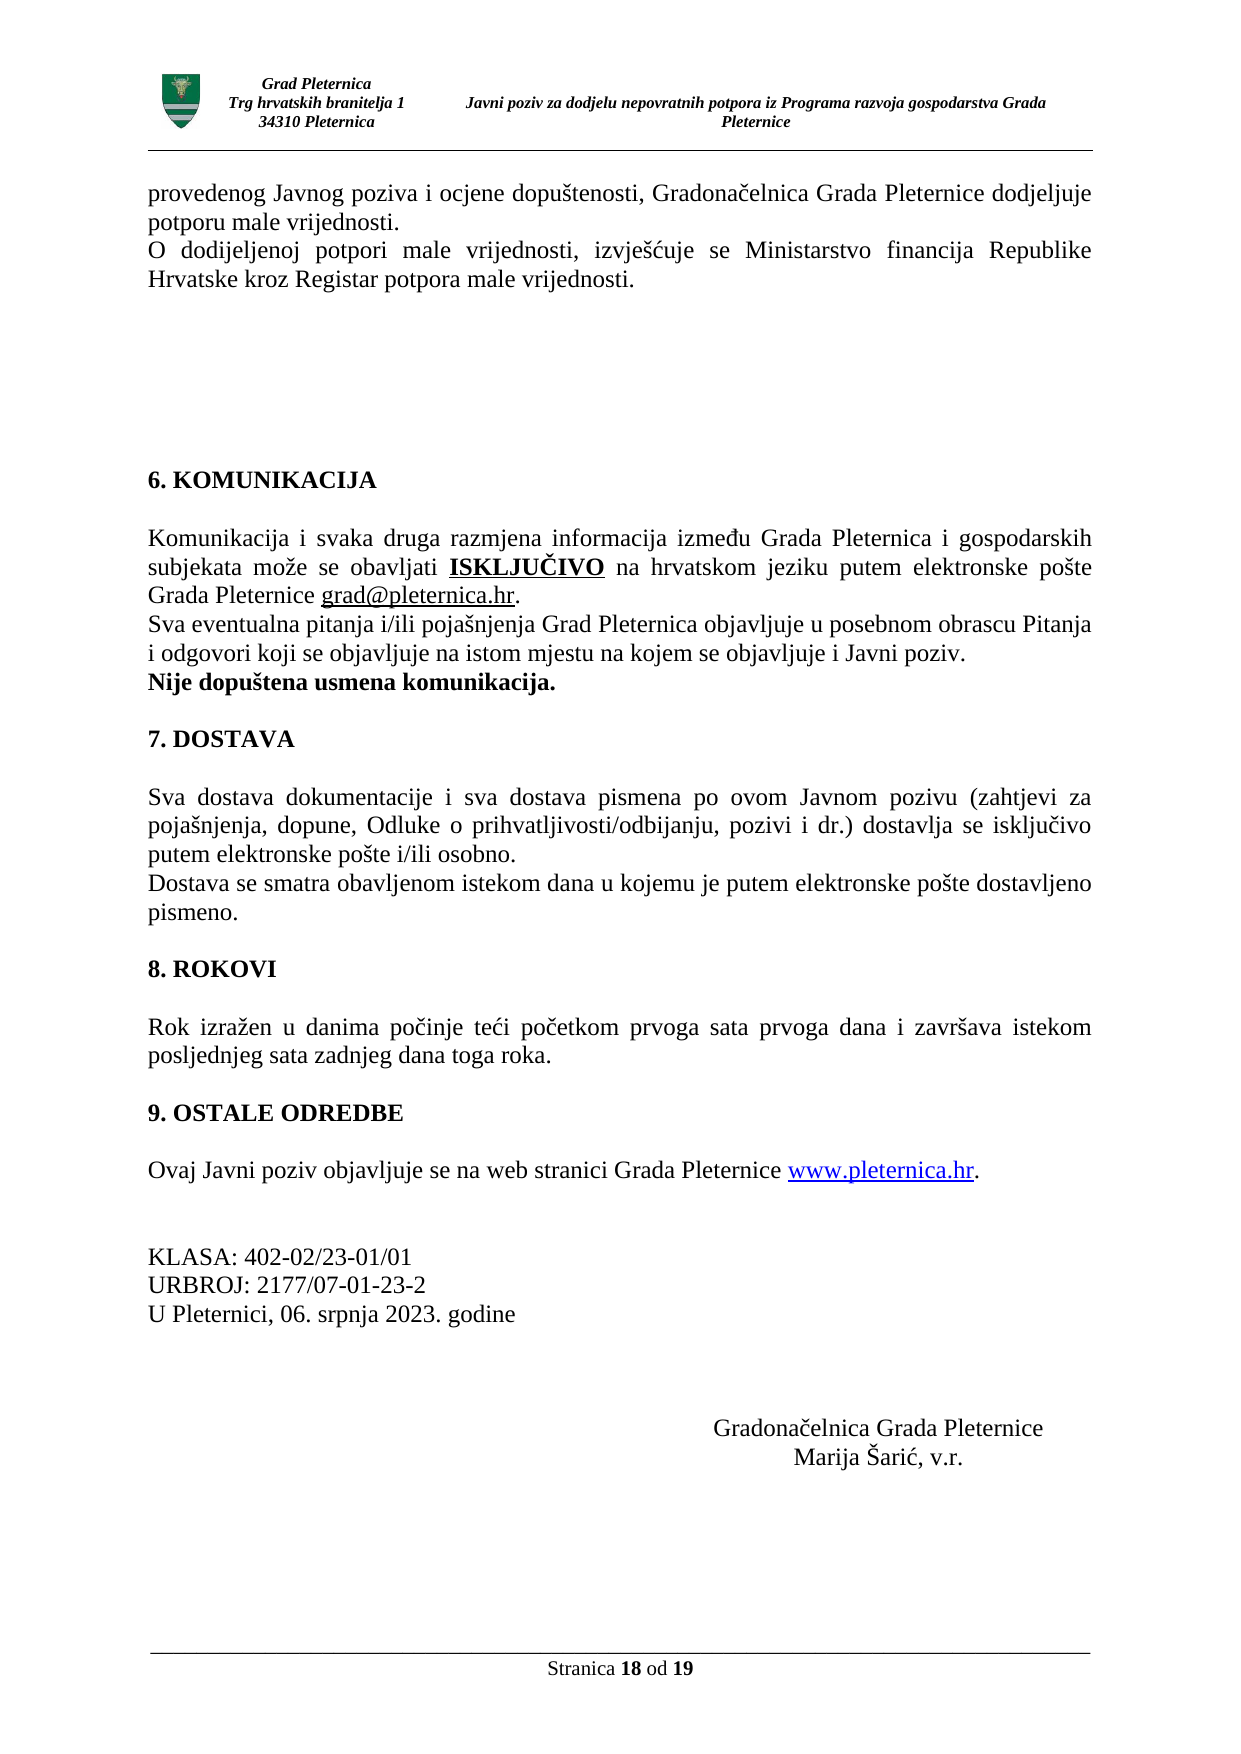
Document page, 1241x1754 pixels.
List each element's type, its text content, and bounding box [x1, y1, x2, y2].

text 9. OSTALE ODREDBE [148, 1098, 1093, 1127]
text 6. KOMUNIKACIJA [148, 465, 1093, 494]
text O dodijeljenoj potpori male vrijednosti, izvješćuje se Ministarstvo financija Republike Hrvatske kroz Registar potpora male vrijednosti. [148, 235, 1093, 293]
text Komunikacija i svaka druga razmjena informacija između Grada Pleternica i gospodarskih subjekata može se obavljati ISKLJUČIVO na hrvatskom jeziku putem elektronske pošte Grada Pleternice grad@pleternica.hr. [148, 523, 1093, 609]
text Dostava se smatra obavljenom istekom dana u kojemu je putem elektronske pošte dostavljeno pismeno. [148, 868, 1093, 925]
text URBROJ: 2177/07-01-23-2 [148, 1270, 1093, 1299]
picture [161, 73, 201, 129]
text Nije dopuštena usmena komunikacija. [148, 667, 1093, 695]
text 8. ROKOVI [148, 954, 1093, 983]
text Sva eventualna pitanja i/ili pojašnjenja Grad Pleternica objavljuje u posebnom obrascu Pitanja i odgovori koji se objavljuje na istom mjestu na kojem se objavljuje i Javni poziv. [148, 609, 1093, 667]
text Gradonačelnica Grada Pleternice [664, 1413, 1093, 1442]
text Sva dostava dokumentacije i sva dostava pismena po ovom Javnom pozivu (zahtjevi za pojašnjenja, dopune, Odluke o prihvatljivosti/odbijanju, pozivi i dr.) dostavlja se isključivo putem elektronske pošte i/ili osobno. [148, 782, 1093, 868]
text U Pleternici, 06. srpnja 2023. godine [148, 1299, 1093, 1328]
text 7. DOSTAVA [148, 724, 1093, 753]
text KLASA: 402-02/23-01/01 [148, 1242, 1093, 1270]
text Rok izražen u danima počinje teći početkom prvoga sata prvoga dana i završava istekom posljednjeg sata zadnjeg dana toga roka. [148, 1012, 1093, 1069]
text Ovaj Javni poziv objavljuje se na web stranici Grada Pleternice www.pleternica.hr. [148, 1155, 1093, 1184]
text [148, 178, 1093, 235]
text Marija Šarić, v.r. [664, 1442, 1093, 1471]
